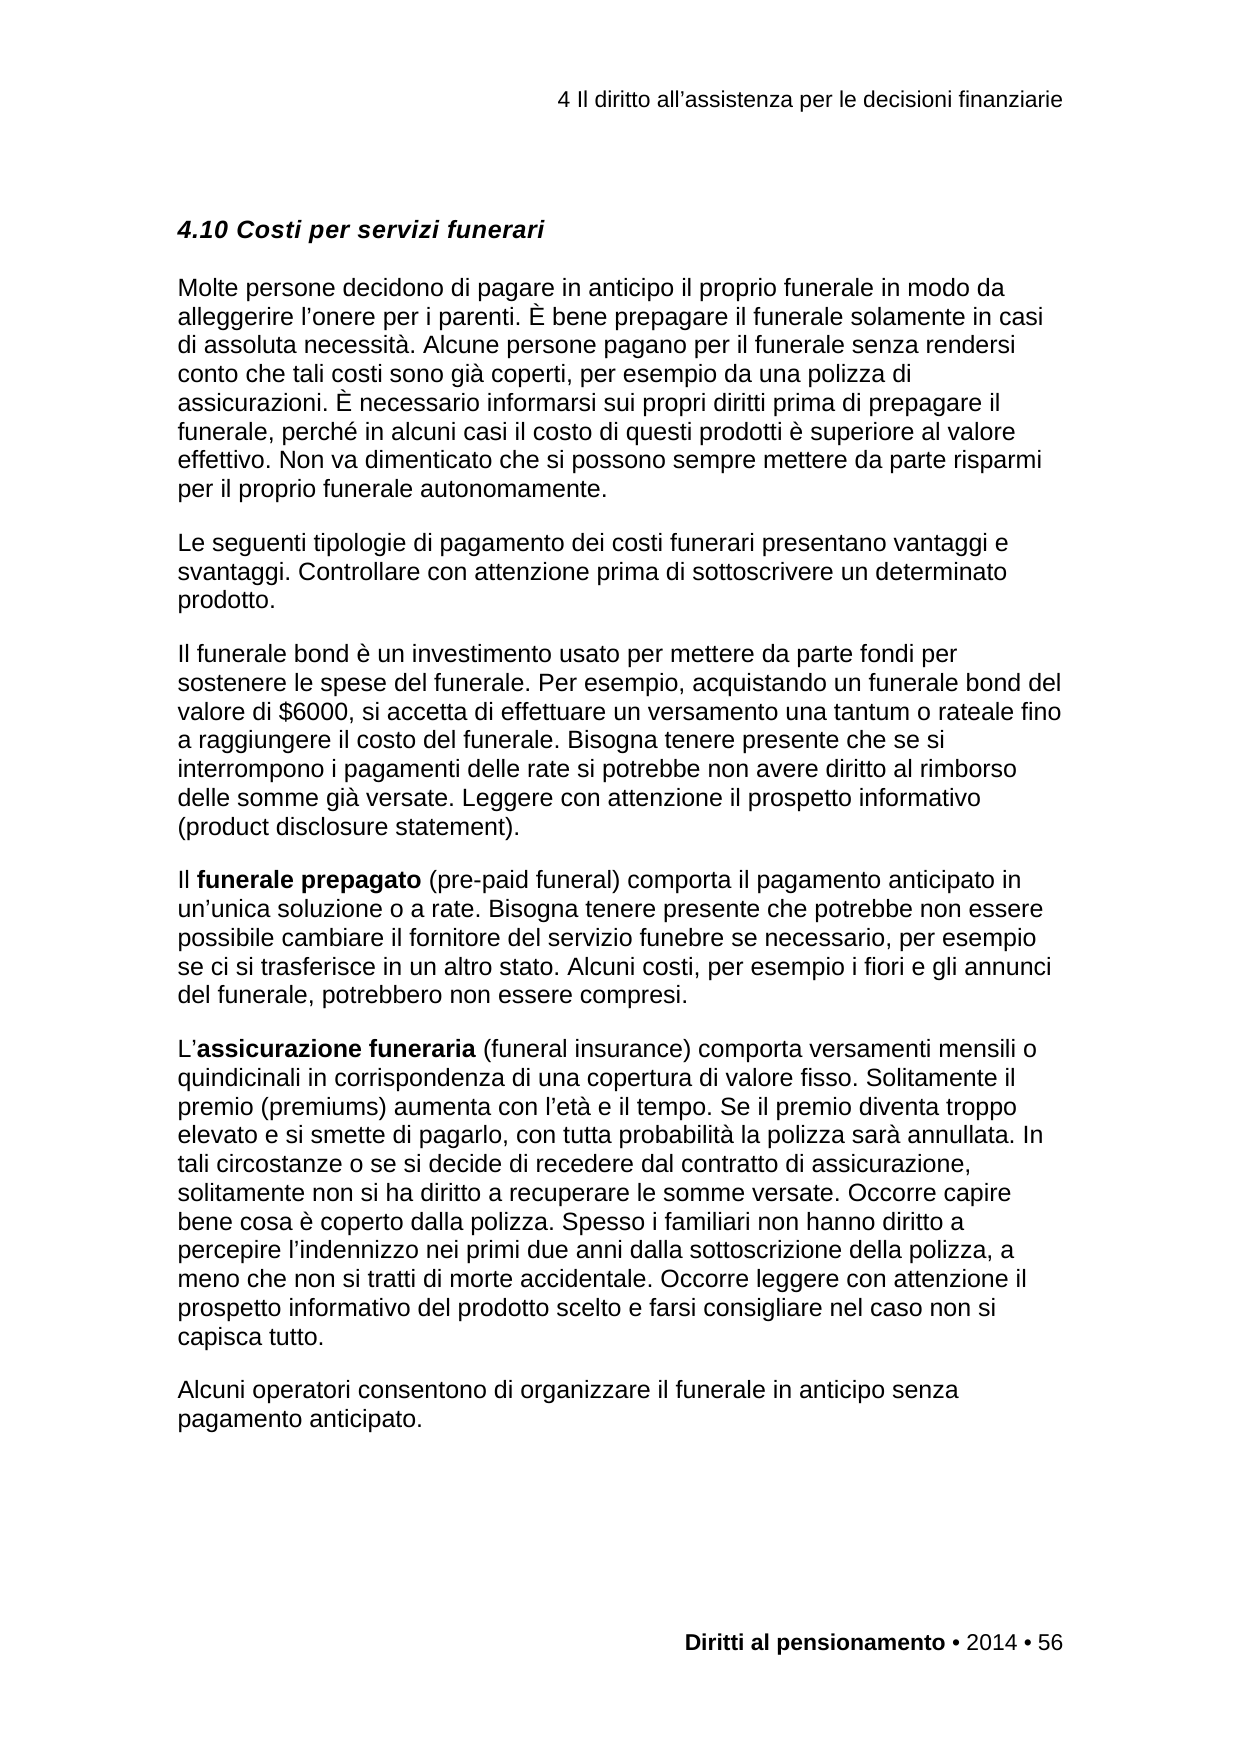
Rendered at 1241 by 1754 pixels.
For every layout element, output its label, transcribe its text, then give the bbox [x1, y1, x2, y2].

text Le seguenti tipologie di pagamento dei costi funerari presentano vantaggi e svantaggi. Controllare con attenzione prima di sottoscrivere un determinato prodotto. [177, 528, 1063, 614]
text Il funerale bond è un investimento usato per mettere da parte fondi per sostenere le spese del funerale. Per esempio, acquistando un funerale bond del valore di $6000, si accetta di effettuare un versamento una tantum o rateale fino a raggiungere il costo del funerale. Bisogna tenere presente che se si interrompono i pagamenti delle rate si potrebbe non avere diritto al rimborso delle somme già versate. Leggere con attenzione il prospetto informativo (product disclosure statement). [177, 639, 1063, 840]
text Alcuni operatori consentono di organizzare il funerale in anticipo senza pagamento anticipato. [177, 1375, 1063, 1433]
text Il funerale prepagato (pre-paid funeral) comporta il pagamento anticipato in un’unica soluzione o a rate. Bisogna tenere presente che potrebbe non essere possibile cambiare il fornitore del servizio funebre se necessario, per esempio se ci si trasferisce in un altro stato. Alcuni costi, per esempio i fiori e gli annunci del funerale, potrebbero non essere compresi. [177, 865, 1063, 1009]
subtitle Costi per servizi funerari [177, 215, 1063, 243]
text L’assicurazione funeraria (funeral insurance) comporta versamenti mensili o quindicinali in corrispondenza di una copertura di valore fisso. Solitamente il premio (premiums) aumenta con l’età e il tempo. Se il premio diventa troppo elevato e si smette di pagarlo, con tutta probabilità la polizza sarà annullata. In tali circostanze o se si decide di recedere dal contratto di assicurazione, solitamente non si ha diritto a recuperare le somme versate. Occorre capire bene cosa è coperto dalla polizza. Spesso i familiari non hanno diritto a percepire l’indennizzo nei primi due anni dalla sottoscrizione della polizza, a meno che non si tratti di morte accidentale. Occorre leggere con attenzione il prospetto informativo del prodotto scelto e farsi consigliare nel caso non si capisca tutto. [177, 1034, 1063, 1350]
text Molte persone decidono di pagare in anticipo il proprio funerale in modo da alleggerire l’onere per i parenti. È bene prepagare il funerale solamente in casi di assoluta necessità. Alcune persone pagano per il funerale senza rendersi conto che tali costi sono già coperti, per esempio da una polizza di assicurazioni. È necessario informarsi sui propri diritti prima di prepagare il funerale, perché in alcuni casi il costo di questi prodotti è superiore al valore effettivo. Non va dimenticato che si possono sempre mettere da parte risparmi per il proprio funerale autonomamente. [177, 273, 1063, 503]
